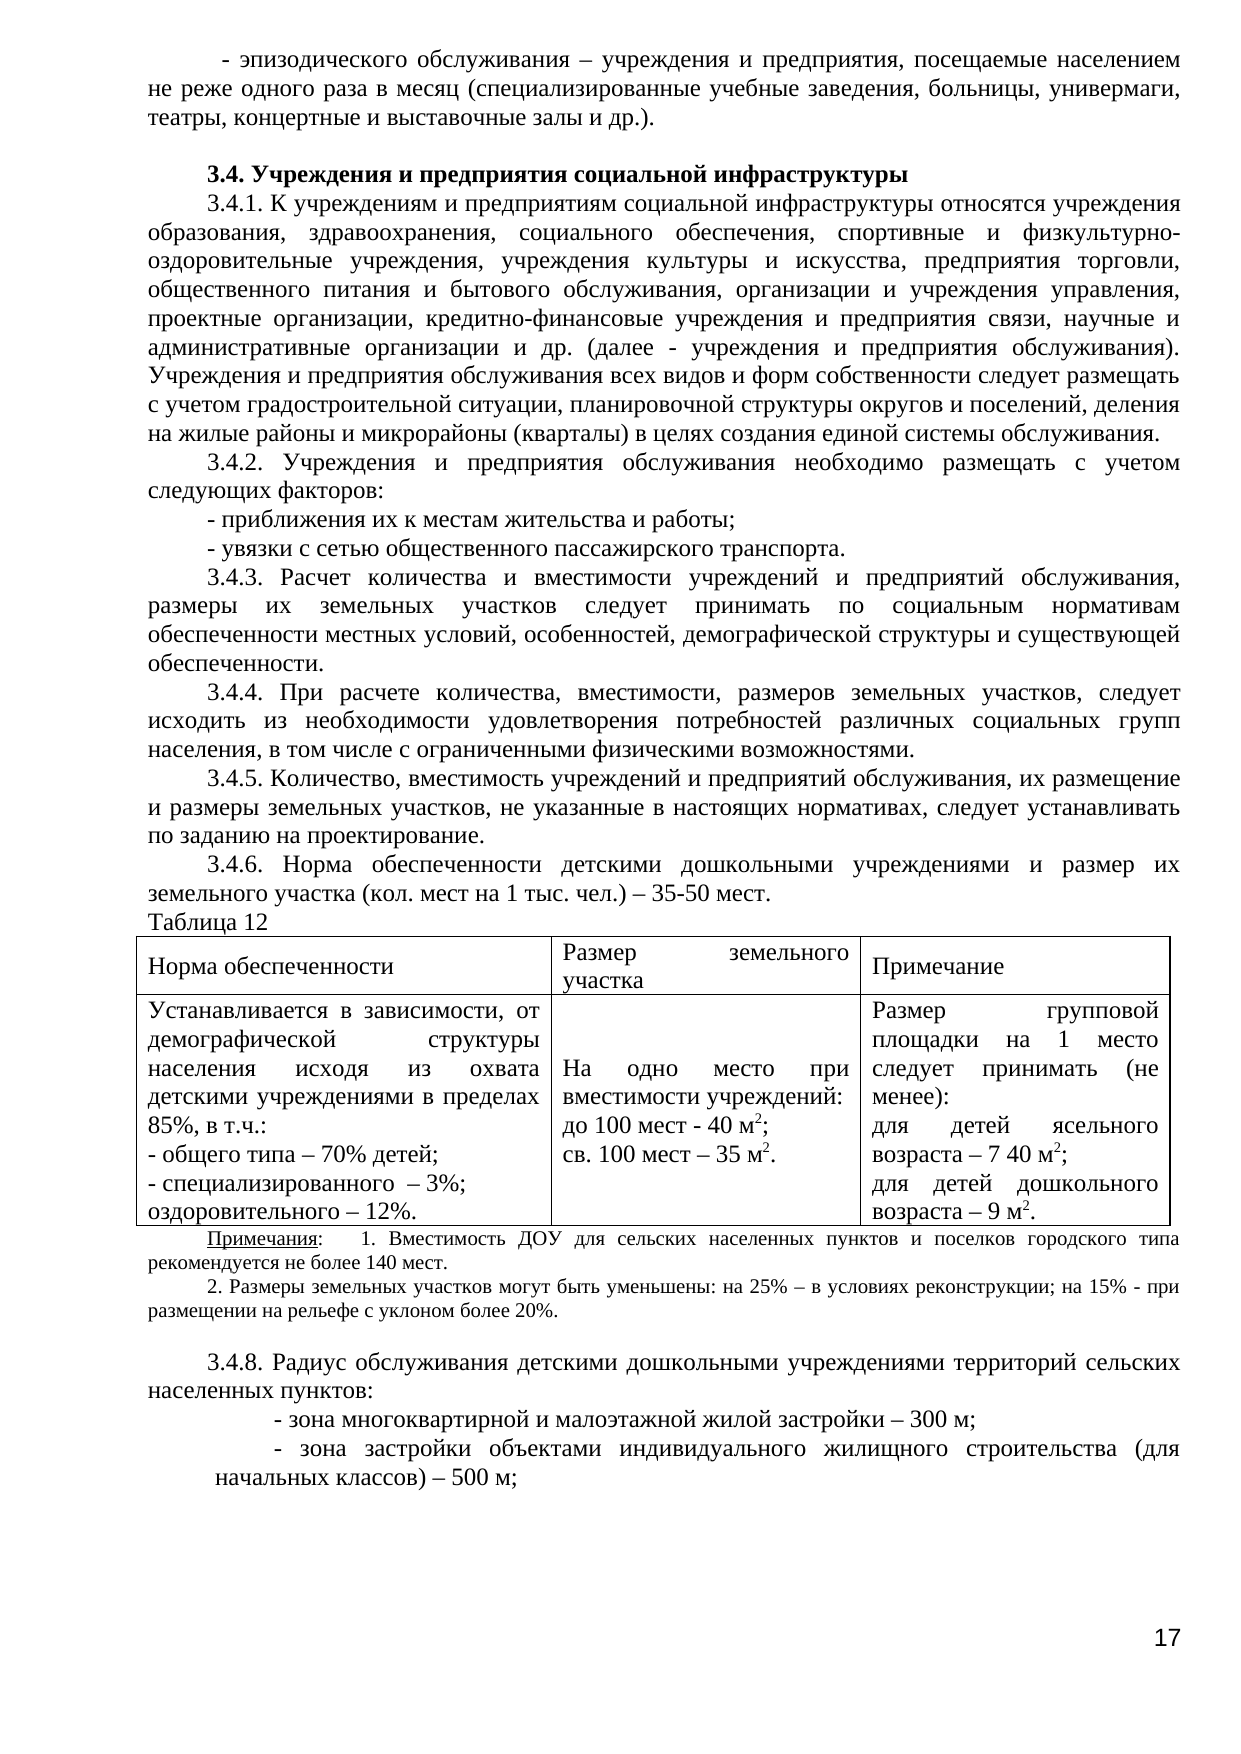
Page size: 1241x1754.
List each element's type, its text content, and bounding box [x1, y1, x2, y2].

text 3.4.1. К учреждениям и предприятиям социальной инфраструктуры относятся учреждения образования, здравоохранения, социального обеспечения, спортивные и физкультурно-оздоровительные учреждения, учреждения культуры и искусства, предприятия торговли, общественного питания и бытового обслуживания, организации и учреждения управления, проектные организации, кредитно-финансовые учреждения и предприятия связи, научные и административные организации и др. (далее - учреждения и предприятия обслуживания). Учреждения и предприятия обслуживания всех видов и форм собственности следует размещать с учетом градостроительной ситуации, планировочной структуры округов и поселений, деления на жилые районы и микрорайоны (кварталы) в целях создания единой системы обслуживания. [148, 188, 1181, 447]
text 3.4.8. Радиус обслуживания детскими дошкольными учреждениями территорий сельских населенных пунктов: [148, 1347, 1181, 1404]
text 3.4.5. Количество, вместимость учреждений и предприятий обслуживания, их размещение и размеры земельных участков, не указанные в настоящих нормативах, следует устанавливать по заданию на проектирование. [148, 763, 1181, 849]
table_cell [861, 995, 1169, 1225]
text Примечания: 1. Вместимость ДОУ для сельских населенных пунктов и поселков городского типа рекомендуется не более 140 мест. [148, 1226, 1181, 1274]
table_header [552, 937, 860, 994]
text 3.4.6. Норма обеспеченности детскими дошкольными учреждениями и размер их земельного участка (кол. мест на 1 тыс. чел.) – 35-50 мест. [148, 849, 1181, 907]
text - увязки с сетью общественного пассажирского транспорта. [148, 533, 1181, 562]
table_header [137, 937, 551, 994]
text - приближения их к местам жительства и работы; [148, 504, 1181, 533]
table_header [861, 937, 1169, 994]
text - зона многоквартирной и малоэтажной жилой застройки – 300 м; [215, 1404, 1181, 1433]
text 3.4. Учреждения и предприятия социальной инфраструктуры [148, 159, 1181, 188]
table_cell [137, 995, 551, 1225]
text 3.4.2. Учреждения и предприятия обслуживания необходимо размещать с учетом следующих факторов: [148, 447, 1181, 504]
text Таблица 12 [148, 907, 1181, 936]
text 2. Размеры земельных участков могут быть уменьшены: на 25% – в условиях реконструкции; на 15% - при размещении на рельефе с уклоном более 20%. [148, 1274, 1181, 1322]
text - эпизодического обслуживания – учреждения и предприятия, посещаемые населением не реже одного раза в месяц (специализированные учебные заведения, больницы, универмаги, театры, концертные и выставочные залы и др.). [148, 44, 1181, 131]
text - зона застройки объектами индивидуального жилищного строительства (для начальных классов) – 500 м; [215, 1433, 1181, 1490]
text 3.4.4. При расчете количества, вместимости, размеров земельных участков, следует исходить из необходимости удовлетворения потребностей различных социальных групп населения, в том числе с ограниченными физическими возможностями. [148, 677, 1181, 763]
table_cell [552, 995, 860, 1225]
text 3.4.3. Расчет количества и вместимости учреждений и предприятий обслуживания, размеры их земельных участков следует принимать по социальным нормативам обеспеченности местных условий, особенностей, демографической структуры и существующей обеспеченности. [148, 562, 1181, 677]
